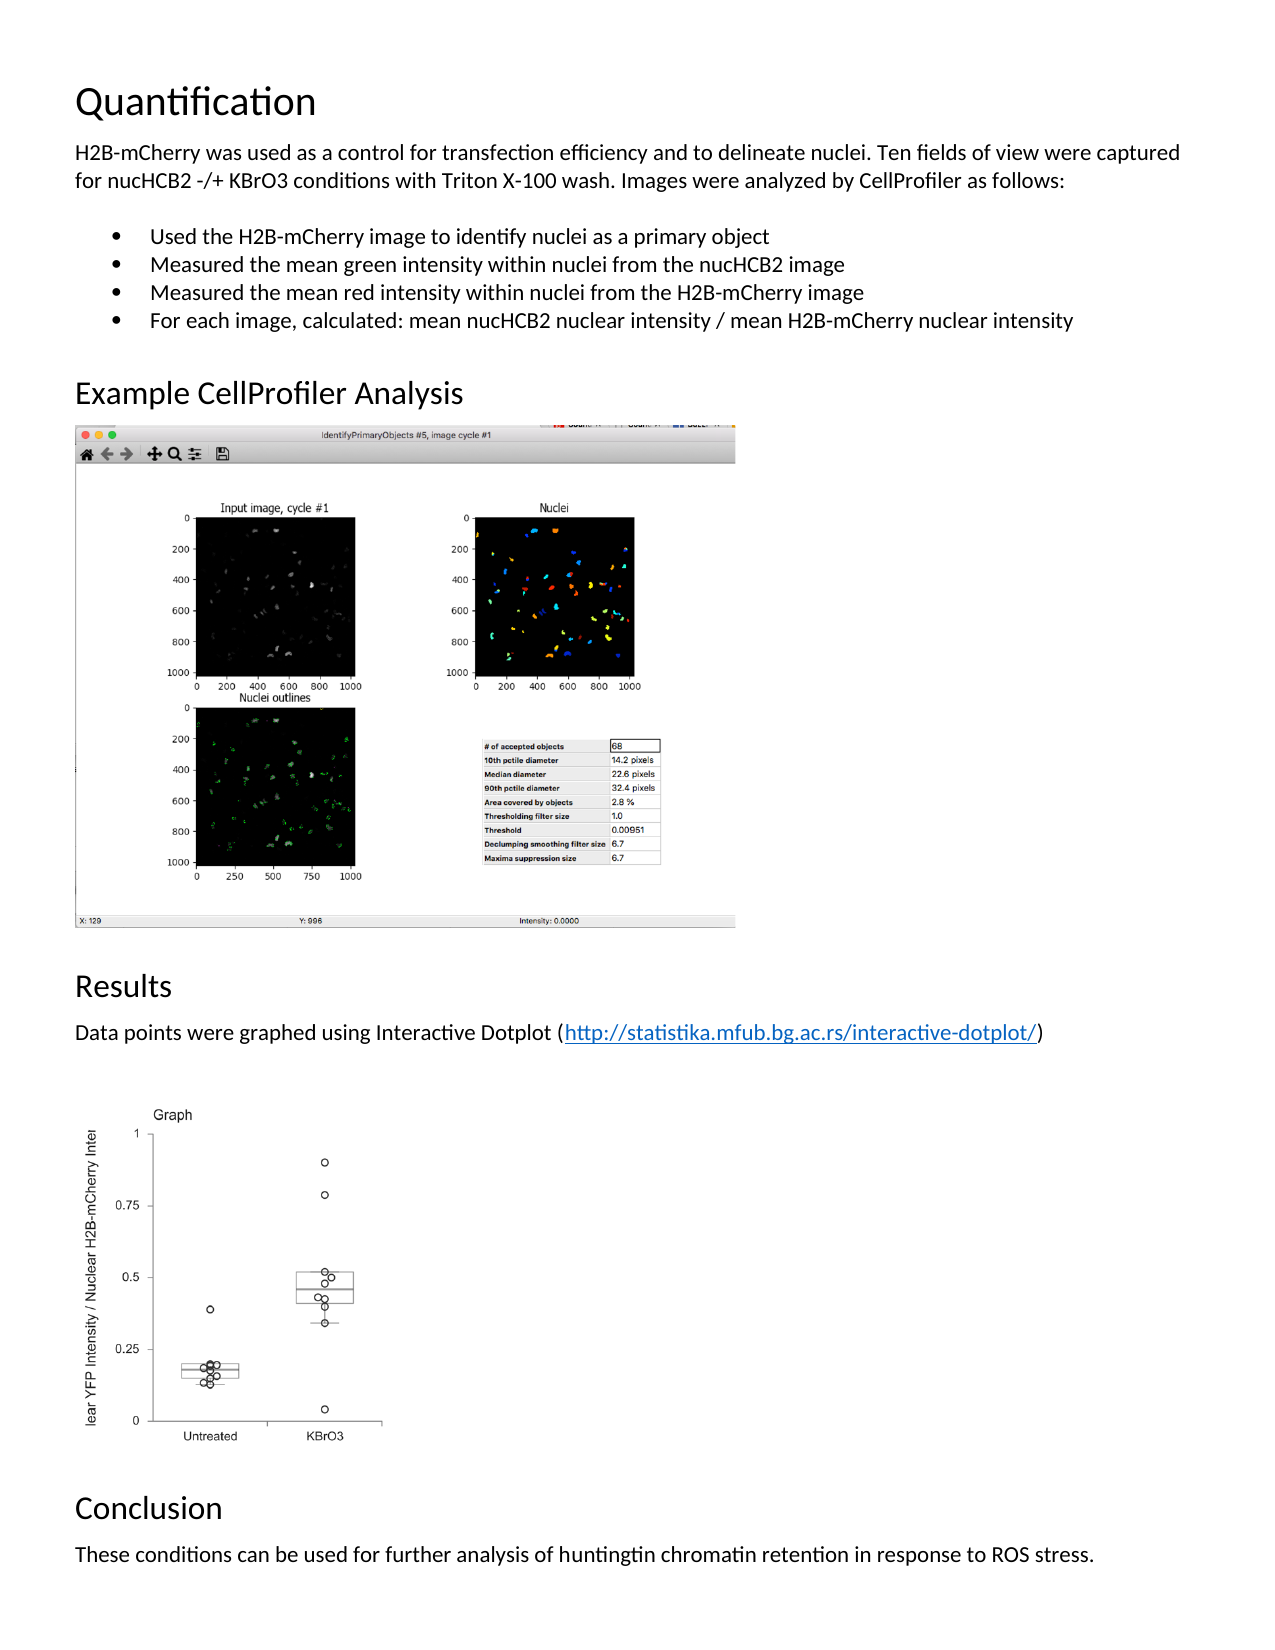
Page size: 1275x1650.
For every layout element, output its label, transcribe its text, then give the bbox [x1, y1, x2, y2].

subtitle Example CellProfiler Analysis [75, 372, 1200, 413]
list Used the H2B-mCherry image to identify nuclei as a primary object [112, 222, 1200, 250]
subtitle Quantification [75, 75, 1200, 126]
text H2B-mCherry was used as a control for transfection efficiency and to delineate nuclei. Ten fields of view were captured for nucHCB2 -/+ KBrO3 conditions with Triton X-100 wash. Images were analyzed by CellProfiler as follows: [75, 138, 1200, 194]
picture [75, 1099, 392, 1450]
list For each image, calculated: mean nucHCB2 nuclear intensity / mean H2B-mCherry nuclear intensity [112, 306, 1200, 334]
list Measured the mean red intensity within nuclei from the H2B-mCherry image [112, 278, 1200, 306]
list Measured the mean green intensity within nuclei from the nucHCB2 image [112, 250, 1200, 278]
picture [75, 425, 736, 928]
subtitle Conclusion [75, 1487, 1200, 1527]
text Data points were graphed using Interactive Dotplot (http://statistika.mfub.bg.ac.rs/interactive-dotplot/) [75, 1018, 1200, 1047]
subtitle Results [75, 965, 1200, 1006]
text These conditions can be used for further analysis of huntingtin chromatin retention in response to ROS stress. [75, 1540, 1200, 1568]
